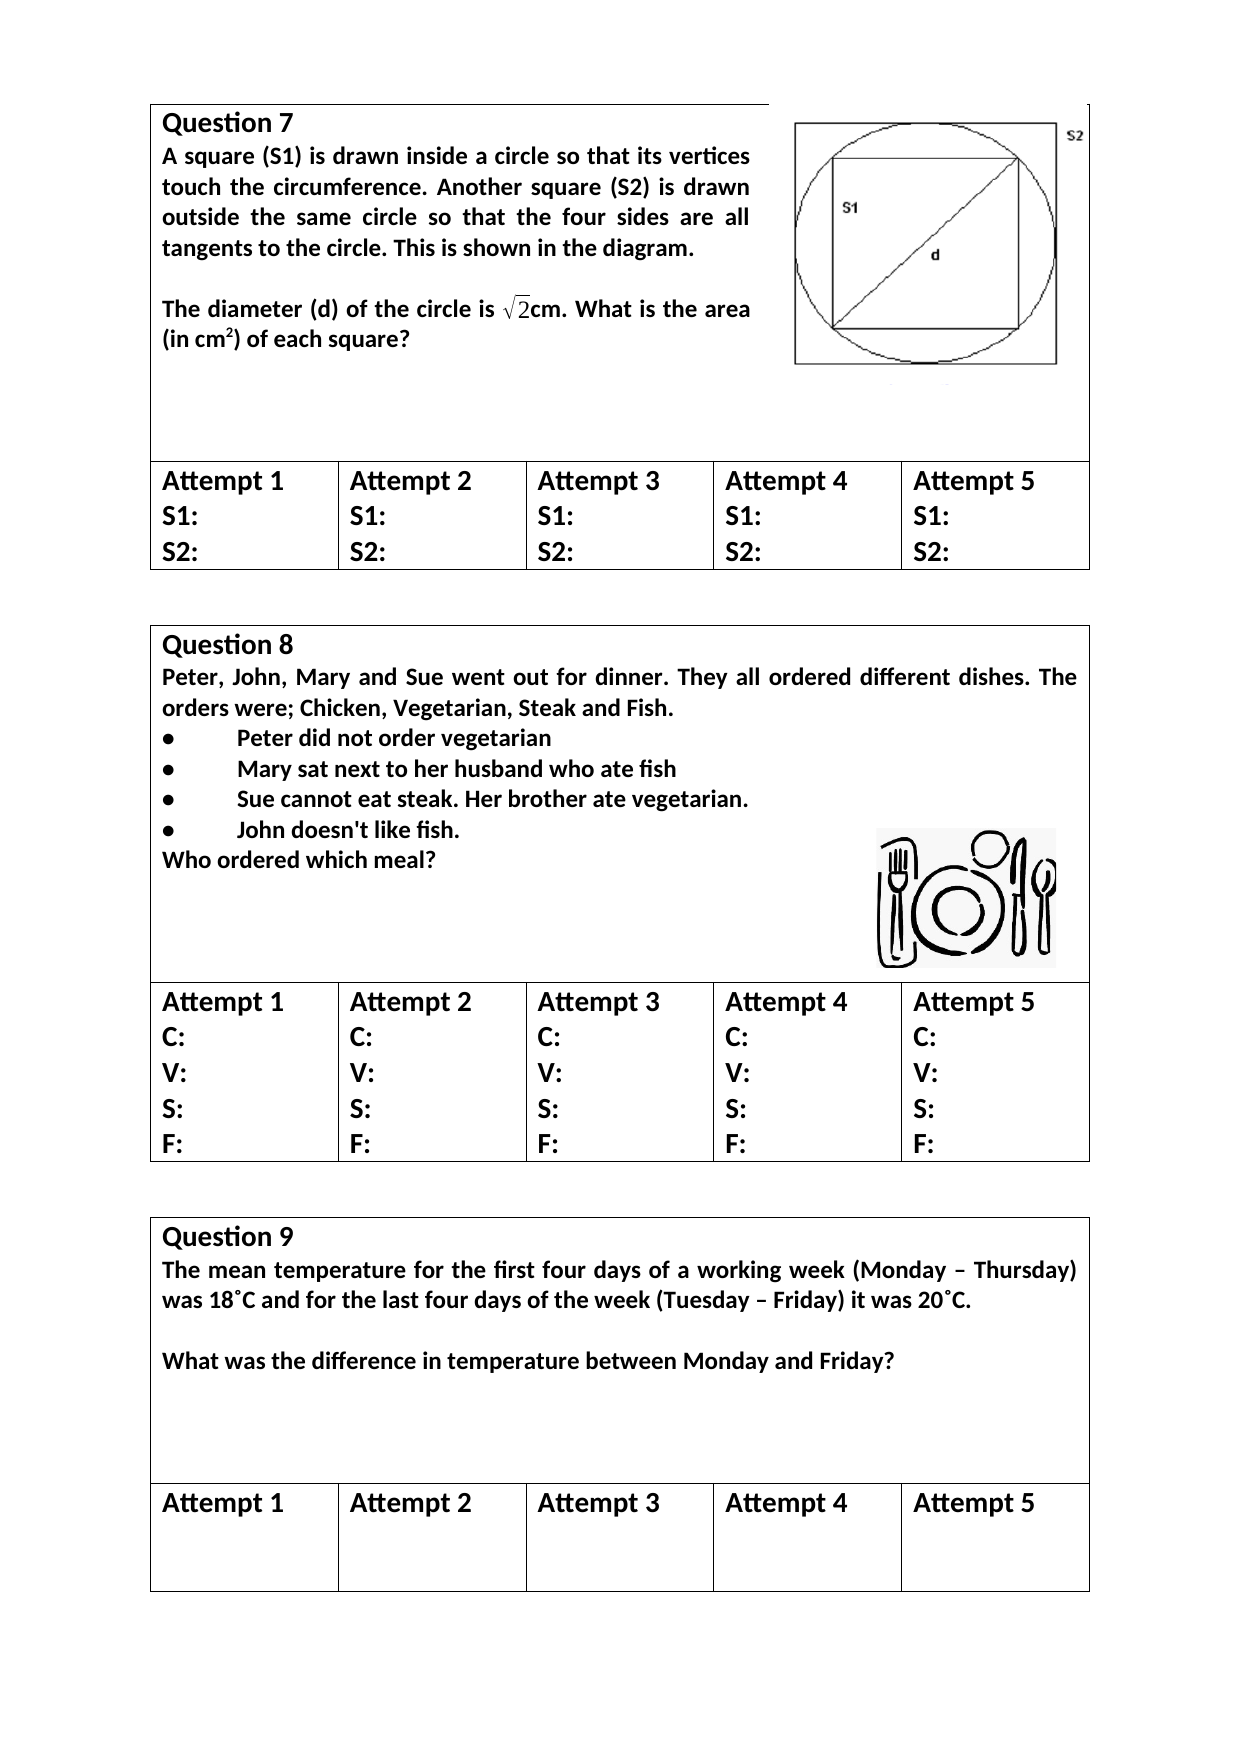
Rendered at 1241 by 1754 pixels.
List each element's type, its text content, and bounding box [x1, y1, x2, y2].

picture [875, 828, 1057, 967]
table_header Question 9 The mean temperature for the first four days of a working week (Monday – Thursday) was 18˚C and for the last four days of the week (Tuesday – Friday) it was 20˚C. What was the difference in temperature between Monday and Friday? [151, 1218, 1089, 1483]
picture [769, 104, 1087, 385]
table_cell Attempt 1 S1: S2: [151, 462, 338, 568]
table_cell Attempt 2 S1: S2: [339, 462, 526, 568]
table_cell Attempt 1 [151, 1484, 338, 1591]
table_cell Attempt 1 C: V: S: F: [151, 983, 338, 1161]
table_cell Attempt 2 C: V: S: F: [339, 983, 526, 1161]
table_cell Attempt 2 [339, 1484, 526, 1591]
table_cell Attempt 3 [527, 1484, 713, 1591]
table_cell Attempt 3 S1: S2: [527, 462, 713, 568]
table_cell Attempt 5 S1: S2: [902, 462, 1089, 568]
table_cell Attempt 5 [902, 1484, 1089, 1591]
table_cell Attempt 4 [714, 1484, 901, 1591]
table_cell Attempt 5 C: V: S: F: [902, 983, 1089, 1161]
table_cell Attempt 4 C: V: S: F: [714, 983, 901, 1161]
table_cell Attempt 4 S1: S2: [714, 462, 901, 568]
table_cell Attempt 3 C: V: S: F: [527, 983, 713, 1161]
table_cell Question 7 A square (S1) is drawn inside a circle so that its vertices touch the circumference. Another square (S2) is drawn outside the same circle so that the four sides are all tangents to the circle. This is shown in the diagram. The diameter (d) of the circle is cm. What is the area (in cm2) of each square? [151, 105, 1089, 461]
table_header Question 8 Peter, John, Mary and Sue went out for dinner. They all ordered different dishes. The orders were; Chicken, Vegetarian, Steak and Fish. • Peter did not order vegetarian • Mary sat next to her husband who ate fish • Sue cannot eat steak. Her brother ate vegetarian. • John doesn't like fish. Who ordered which meal? [151, 626, 1089, 982]
